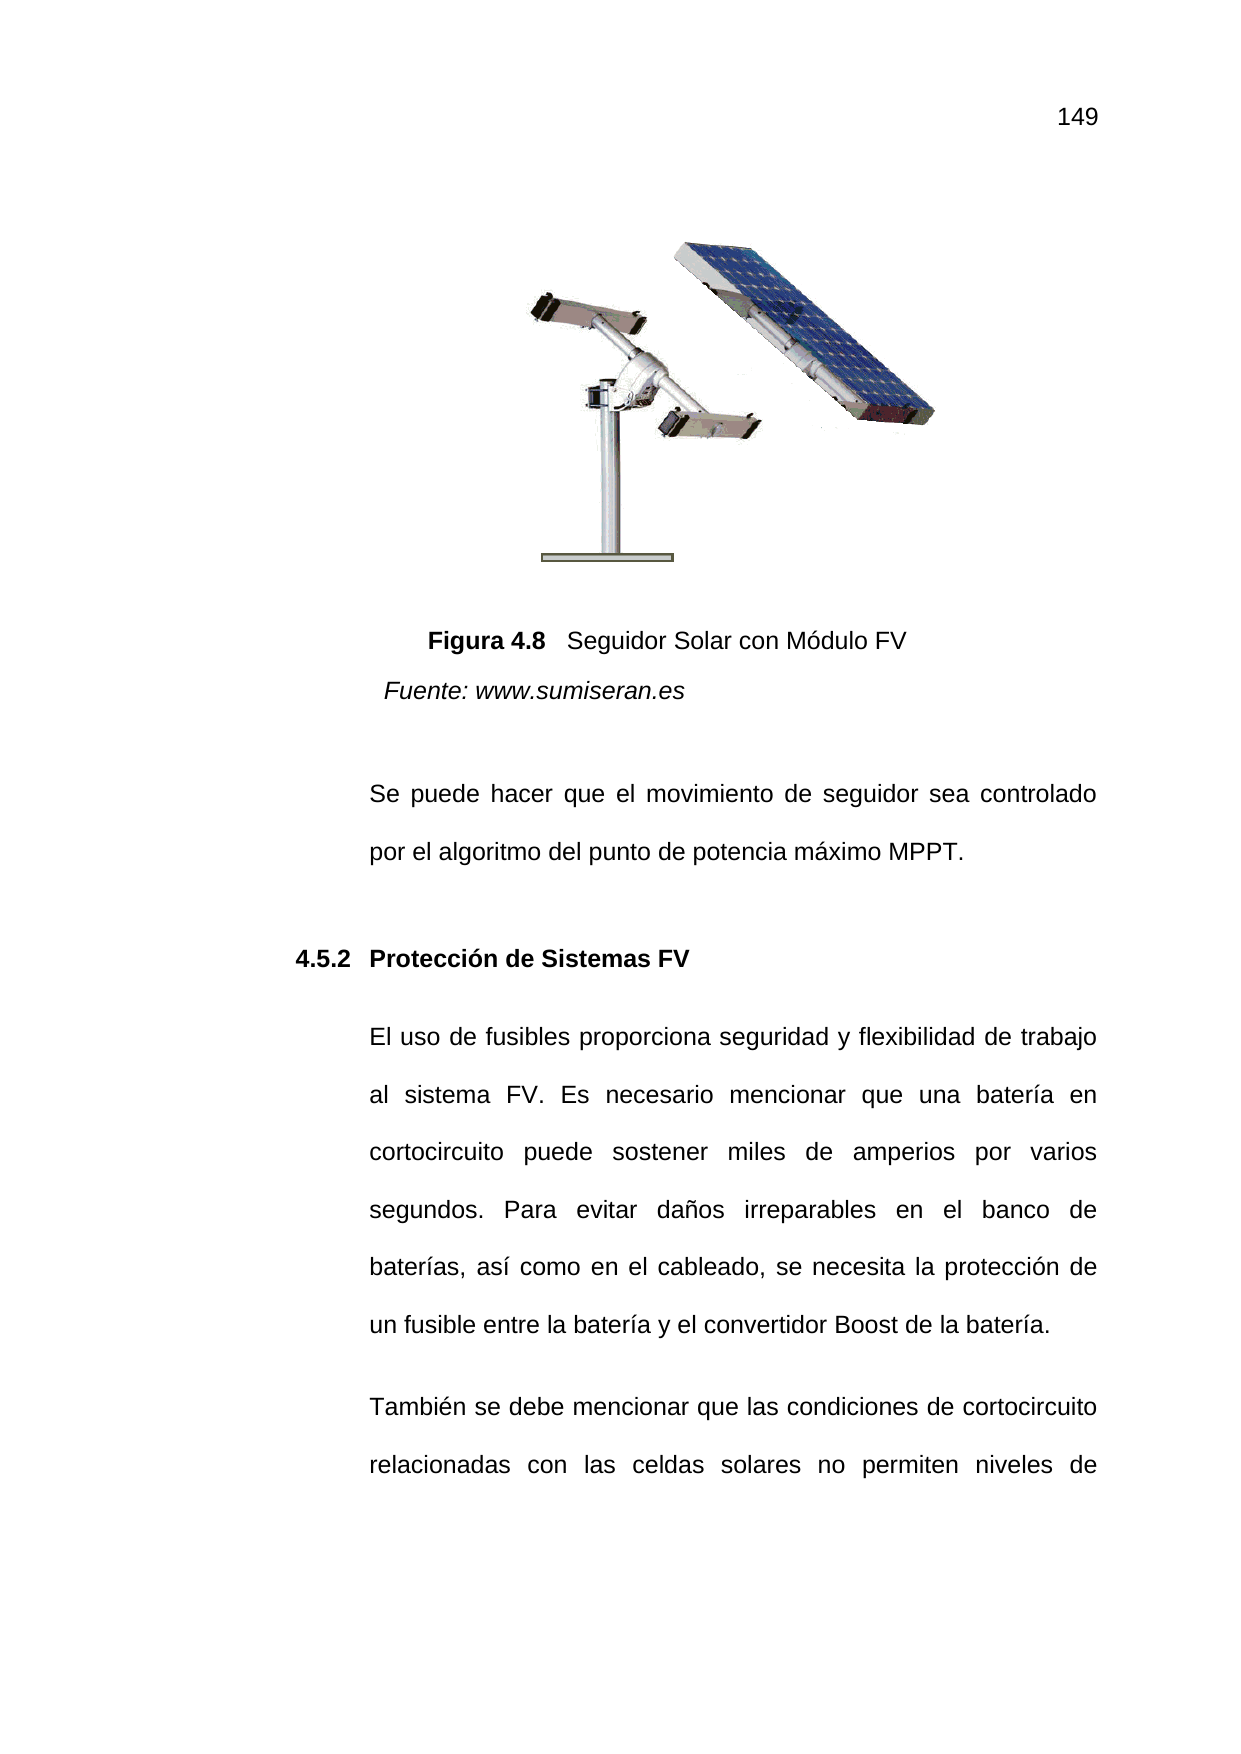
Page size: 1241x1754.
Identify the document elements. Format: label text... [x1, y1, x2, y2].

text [369, 1392, 1098, 1478]
text Fuente: www.sumiseran.es [236, 676, 1098, 705]
text Figura 4.8 Seguidor Solar con Módulo FV [236, 626, 1098, 655]
text Se puede hacer que el movimiento de seguidor sea controlado por el algoritmo del punto de potencia máximo MPPT. [369, 779, 1098, 866]
text 4.5.2 Protección de Sistemas FV [295, 944, 1098, 973]
picture [522, 236, 945, 578]
text El uso de fusibles proporciona seguridad y flexibilidad de trabajo al sistema FV. Es necesario mencionar que una batería en cortocircuito puede sostener miles de amperios por varios segundos. Para evitar daños irreparables en el banco de baterías, así como en el cableado, se necesita la protección de un fusible entre la batería y el convertidor Boost de la batería. [369, 1022, 1098, 1338]
